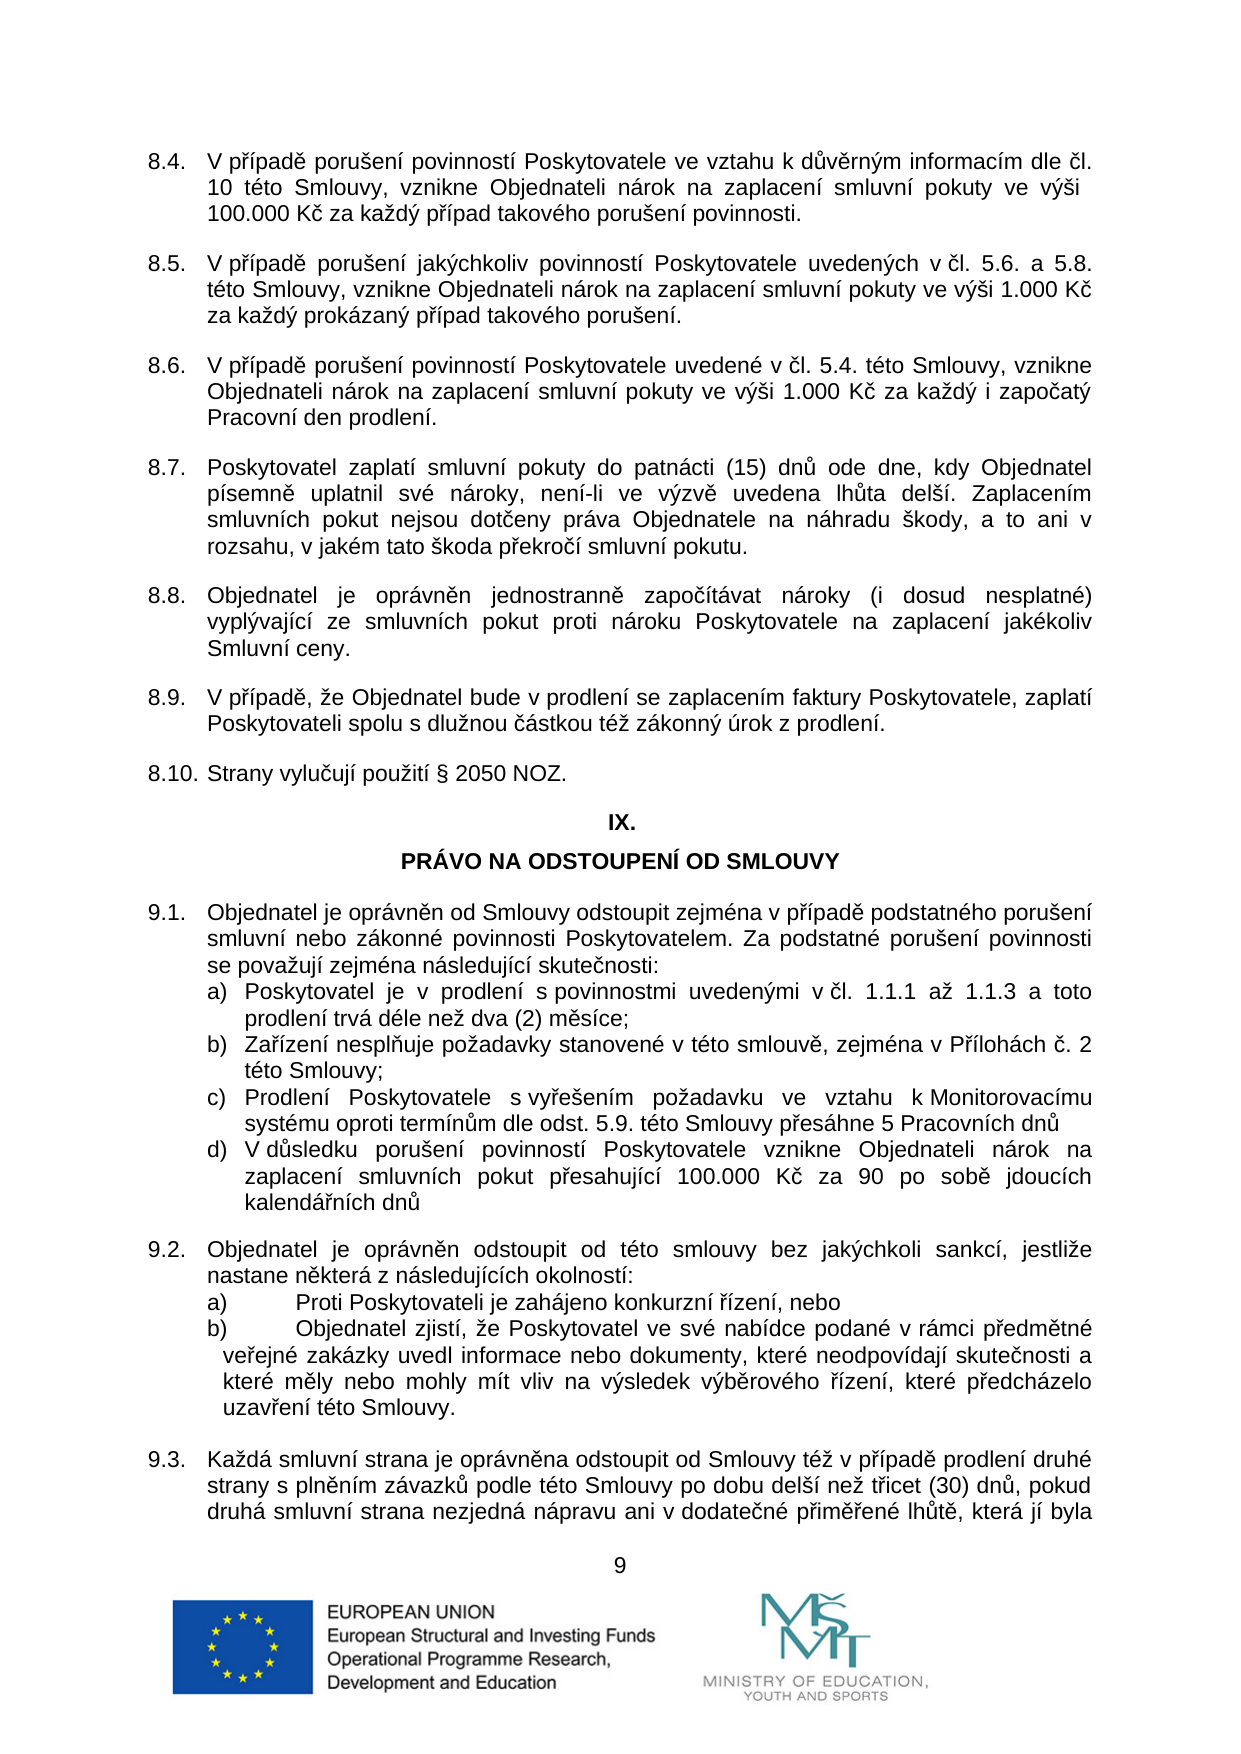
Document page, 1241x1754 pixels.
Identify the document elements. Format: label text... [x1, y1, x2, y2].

subtitle Proti Poskytovateli je zahájeno konkurzní řízení, nebo [207, 1289, 1092, 1315]
subtitle V případě porušení povinností Poskytovatele uvedené v čl. 5.4. této Smlouvy, vznikne Objednateli nárok na zaplacení smluvní pokuty ve výši 1.000 Kč za každý i započatý Pracovní den prodlení. [148, 352, 1092, 431]
picture [147, 1578, 948, 1712]
list Objednatel zjistí, že Poskytovatel ve své nabídce podané v rámci předmětné veřejné zakázky uvedl informace nebo dokumenty, které neodpovídají skutečnosti a které měly nebo mohly mít vliv na výsledek výběrového řízení, které předcházelo uzavření této Smlouvy. [207, 1315, 1092, 1421]
subtitle V případě porušení povinností Poskytovatele ve vztahu k důvěrným informacím dle čl. 10 této Smlouvy, vznikne Objednateli nárok na zaplacení smluvní pokuty ve výši 100.000 Kč za každý případ takového porušení povinnosti. [148, 148, 1092, 227]
list V důsledku porušení povinností Poskytovatele vznikne Objednateli nárok na zaplacení smluvních pokut přesahující 100.000 Kč za 90 po sobě jdoucích kalendářních dnů [207, 1136, 1092, 1215]
subtitle Zařízení nesplňuje požadavky stanovené v této smlouvě, zejména v Přílohách č. 2 této Smlouvy; [207, 1031, 1092, 1083]
subtitle V případě porušení jakýchkoliv povinností Poskytovatele uvedených v čl. 5.6. a 5.8. této Smlouvy, vznikne Objednateli nárok na zaplacení smluvní pokuty ve výši 1.000 Kč za každý prokázaný případ takového porušení. [148, 250, 1092, 329]
text PRÁVO NA odstoupení od SMLOUVY [148, 848, 1092, 874]
subtitle Objednatel je oprávněn jednostranně započítávat nároky (i dosud nesplatné) vyplývající ze smluvních pokut proti nároku Poskytovatele na zaplacení jakékoliv Smluvní ceny. [148, 582, 1092, 661]
subtitle V případě, že Objednatel bude v prodlení se zaplacením faktury Poskytovatele, zaplatí Poskytovateli spolu s dlužnou částkou též zákonný úrok z prodlení. [148, 684, 1092, 737]
list IX. [151, 809, 1092, 835]
subtitle Poskytovatel zaplatí smluvní pokuty do patnácti (15) dnů ode dne, kdy Objednatel písemně uplatnil své nároky, není-li ve výzvě uvedena lhůta delší. Zaplacením smluvních pokut nejsou dotčeny práva Objednatele na náhradu škody, a to ani v rozsahu, v jakém tato škoda překročí smluvní pokutu. [148, 454, 1092, 559]
subtitle Objednatel je oprávněn od Smlouvy odstoupit zejména v případě podstatného porušení smluvní nebo zákonné povinnosti Poskytovatelem. Za podstatné porušení povinnosti se považují zejména následující skutečnosti: [148, 899, 1092, 978]
list Prodlení Poskytovatele s vyřešením požadavku ve vztahu k Monitorovacímu systému oproti termínům dle odst. 5.9. této Smlouvy přesáhne 5 Pracovních dnů [207, 1083, 1092, 1136]
subtitle Objednatel je oprávněn odstoupit od této smlouvy bez jakýchkoli sankcí, jestliže nastane některá z následujících okolností: [148, 1236, 1092, 1289]
subtitle Strany vylučují použití § 2050 NOZ. [148, 759, 1092, 786]
subtitle Poskytovatel je v prodlení s povinnostmi uvedenými v čl. 1.1.1 až 1.1.3 a toto prodlení trvá déle než dva (2) měsíce; [207, 978, 1092, 1031]
